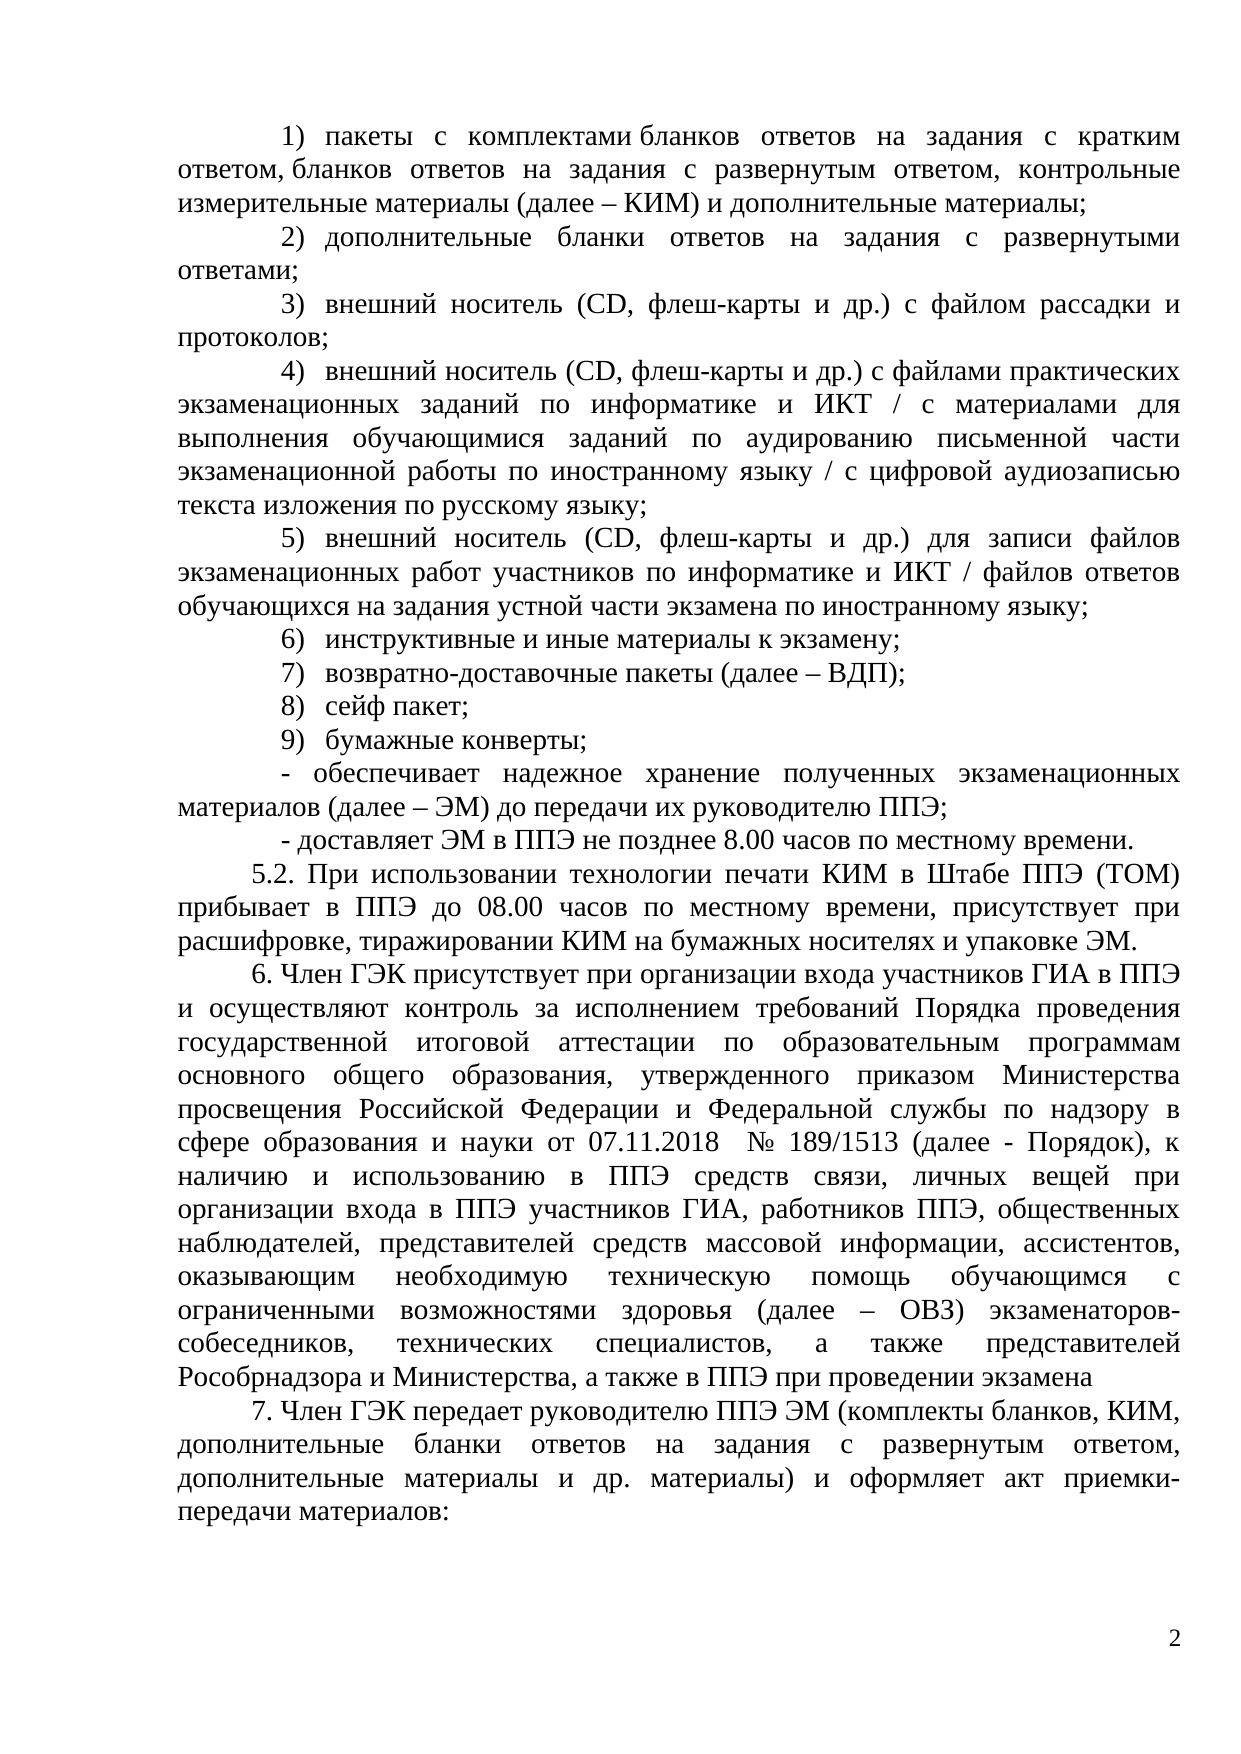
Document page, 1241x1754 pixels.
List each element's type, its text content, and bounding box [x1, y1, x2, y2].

list бумажные конверты; [177, 722, 1181, 755]
list сейф пакет; [177, 688, 1181, 722]
list внешний носитель (CD, флеш-карты и др.) для записи файлов экзаменационных работ участников по информатике и ИКТ / файлов ответов обучающихся на задания устной части экзамена по иностранному языку; [177, 521, 1181, 621]
text - доставляет ЭМ в ППЭ не позднее 8.00 часов по местному времени. [177, 822, 1181, 856]
list инструктивные и иные материалы к экзамену; [177, 621, 1181, 655]
list внешний носитель (CD, флеш-карты и др.) с файлом рассадки и протоколов; [177, 286, 1181, 353]
list пакеты с комплектами бланков ответов на задания с кратким ответом, бланков ответов на задания с развернутым ответом, контрольные измерительные материалы (далее – КИМ) и дополнительные материалы; [177, 118, 1181, 219]
list возвратно-доставочные пакеты (далее – ВДП); [177, 655, 1181, 688]
text 5.2. При использовании технологии печати КИМ в Штабе ППЭ (ТОМ) прибывает в ППЭ до 08.00 часов по местному времени, присутствует при расшифровке, тиражировании КИМ на бумажных носителях и упаковке ЭМ. [177, 856, 1181, 957]
text 7. Член ГЭК передает руководителю ППЭ ЭМ (комплекты бланков, КИМ, дополнительные бланки ответов на задания с развернутым ответом, дополнительные материалы и др. материалы) и оформляет акт приемки-передачи материалов: [177, 1393, 1181, 1527]
list внешний носитель (CD, флеш-карты и др.) с файлами практических экзаменационных заданий по информатике и ИКТ / с материалами для выполнения обучающимися заданий по аудированию письменной части экзаменационной работы по иностранному языку / с цифровой аудиозаписью текста изложения по русскому языку; [177, 353, 1181, 521]
text - обеспечивает надежное хранение полученных экзаменационных материалов (далее – ЭМ) до передачи их руководителю ППЭ; [177, 755, 1181, 822]
text 6. Член ГЭК присутствует при организации входа участников ГИА в ППЭ и осуществляют контроль за исполнением требований Порядка проведения государственной итоговой аттестации по образовательным программам основного общего образования, утвержденного приказом Министерства просвещения Российской Федерации и Федеральной службы по надзору в сфере образования и науки от 07.11.2018 № 189/1513 (далее - Порядок), к наличию и использованию в ППЭ средств связи, личных вещей при организации входа в ППЭ участников ГИА, работников ППЭ, общественных наблюдателей, представителей средств массовой информации, ассистентов, оказывающим необходимую техническую помощь обучающимся с ограниченными возможностями здоровья (далее – ОВЗ) экзаменаторов-собеседников, технических специалистов, а также представителей Рособрнадзора и Министерства, а также в ППЭ при проведении экзамена [177, 957, 1181, 1393]
list дополнительные бланки ответов на задания с развернутыми ответами; [177, 219, 1181, 286]
